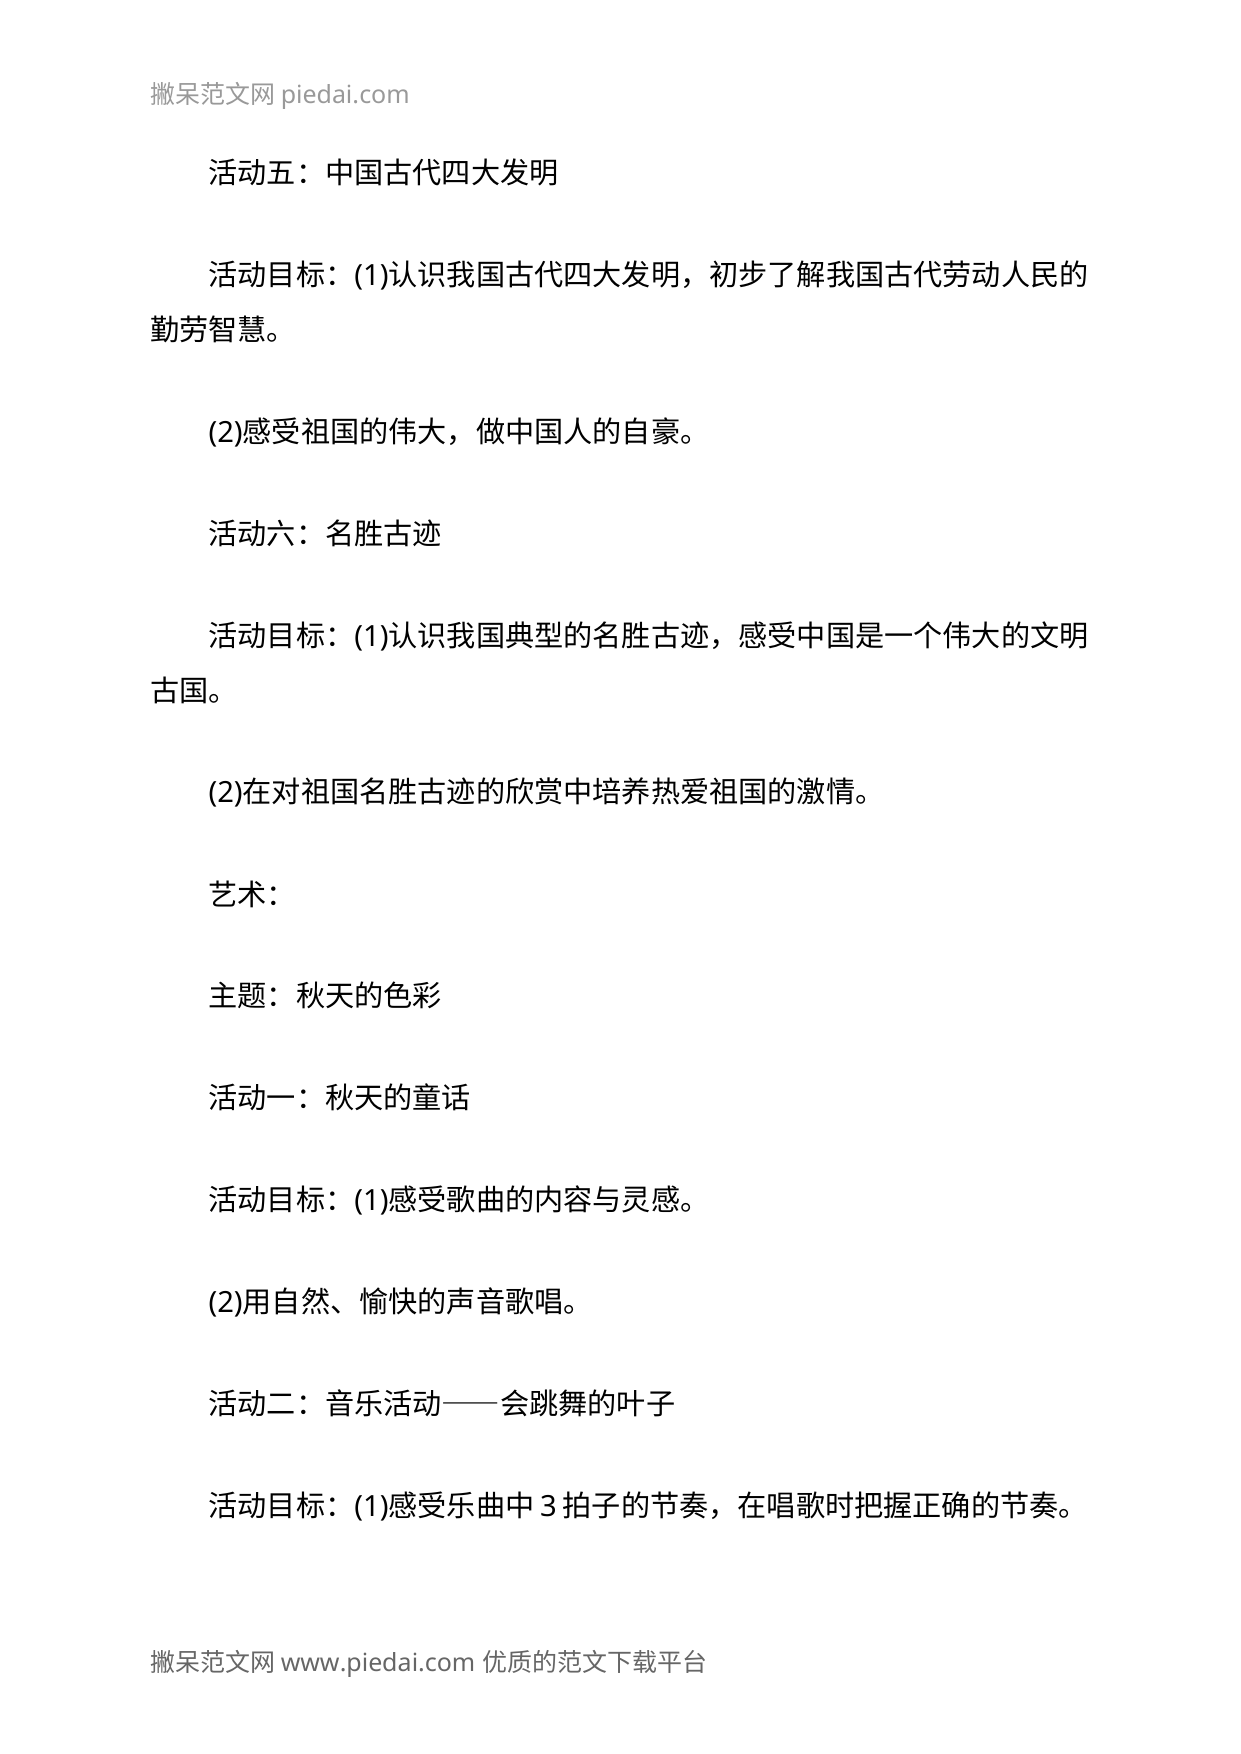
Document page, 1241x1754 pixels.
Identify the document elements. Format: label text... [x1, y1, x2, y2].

text (2)在对祖国名胜古迹的欣赏中培养热爱祖国的激情。 [150, 769, 1090, 811]
text 活动二：音乐活动——会跳舞的叶子 [150, 1380, 1090, 1423]
text 活动五：中国古代四大发明 [150, 150, 1090, 192]
text 活动六：名胜古迹 [150, 511, 1090, 553]
text (2)用自然、愉快的声音歌唱。 [150, 1278, 1090, 1321]
text (2)感受祖国的伟大，做中国人的自豪。 [150, 408, 1090, 451]
text 活动目标：(1)感受乐曲中3拍子的节奏，在唱歌时把握正确的节奏。 [150, 1482, 1090, 1524]
text 活动目标：(1)认识我国古代四大发明，初步了解我国古代劳动人民的勤劳智慧。 [150, 252, 1090, 349]
text 活动目标：(1)认识我国典型的名胜古迹，感受中国是一个伟大的文明古国。 [150, 612, 1090, 709]
text 艺术： [150, 871, 1090, 913]
text 活动一：秋天的童话 [150, 1074, 1090, 1117]
text 活动目标：(1)感受歌曲的内容与灵感。 [150, 1176, 1090, 1219]
text 主题：秋天的色彩 [150, 973, 1090, 1015]
